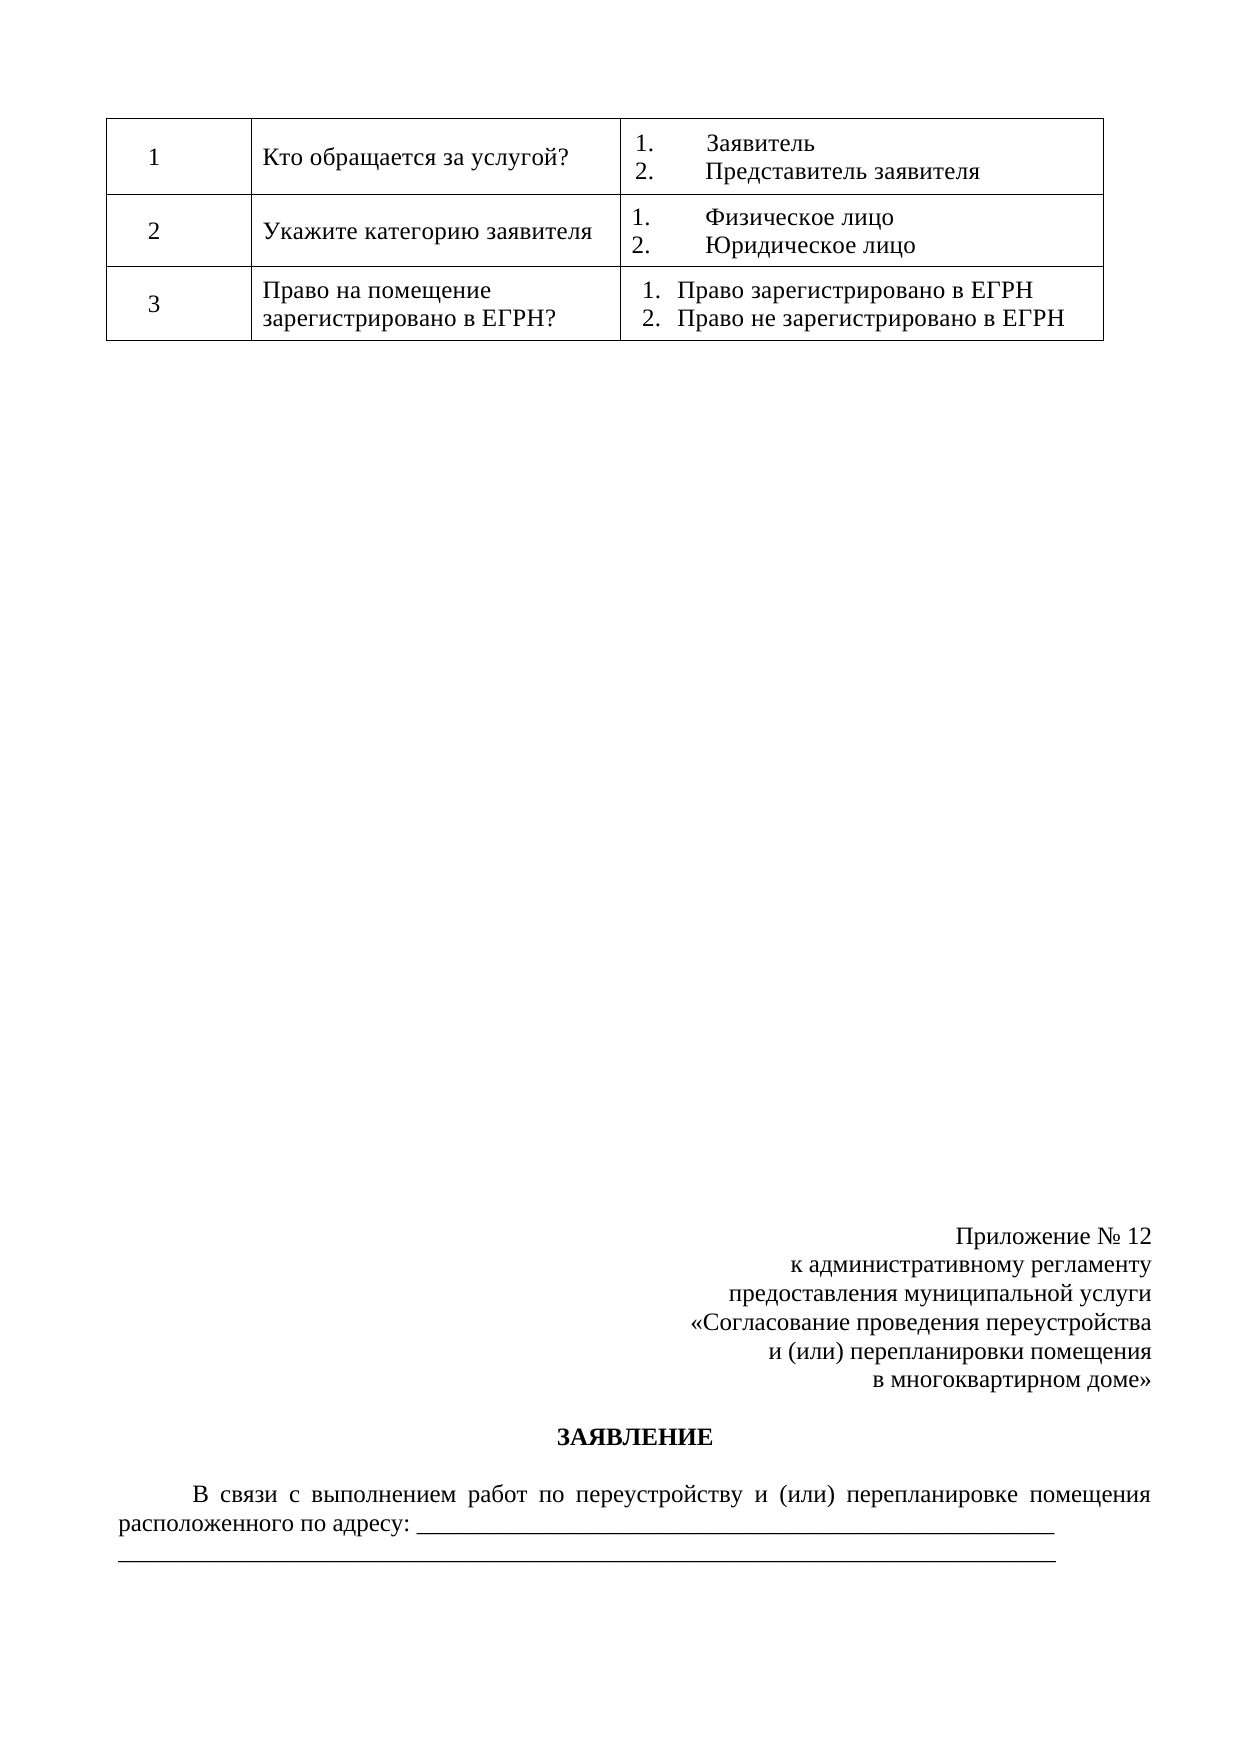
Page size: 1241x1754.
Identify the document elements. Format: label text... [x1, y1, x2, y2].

table_cell 1 [107, 119, 251, 194]
text и (или) перепланировки помещения [118, 1336, 1152, 1364]
text ___________________________________________________________________________ [118, 1536, 1152, 1565]
table_cell 2 [107, 195, 251, 266]
text в многоквартирном доме» [118, 1364, 1152, 1393]
table_cell Заявитель Представитель заявителя [621, 119, 1103, 194]
text предоставления муниципальной услуги [118, 1278, 1152, 1307]
table_cell Физическое лицо Юридическое лицо [621, 195, 1103, 266]
table_cell Укажите категорию заявителя [252, 195, 620, 266]
table_cell 3 [107, 267, 251, 340]
text ЗАЯВЛЕНИЕ [118, 1422, 1152, 1451]
text В связи с выполнением работ по переустройству и (или) перепланировке помещения расположенного по адресу: ___________________________________________________ [118, 1479, 1152, 1536]
table_cell Право зарегистрировано в ЕГРН Право не зарегистрировано в ЕГРН [621, 267, 1103, 340]
text «Согласование проведения переустройства [118, 1307, 1152, 1336]
text к административному регламенту [118, 1249, 1152, 1278]
text Приложение № 12 [118, 1221, 1152, 1249]
table_cell Право на помещение зарегистрировано в ЕГРН? [252, 267, 620, 340]
table_cell Кто обращается за услугой? [252, 119, 620, 194]
